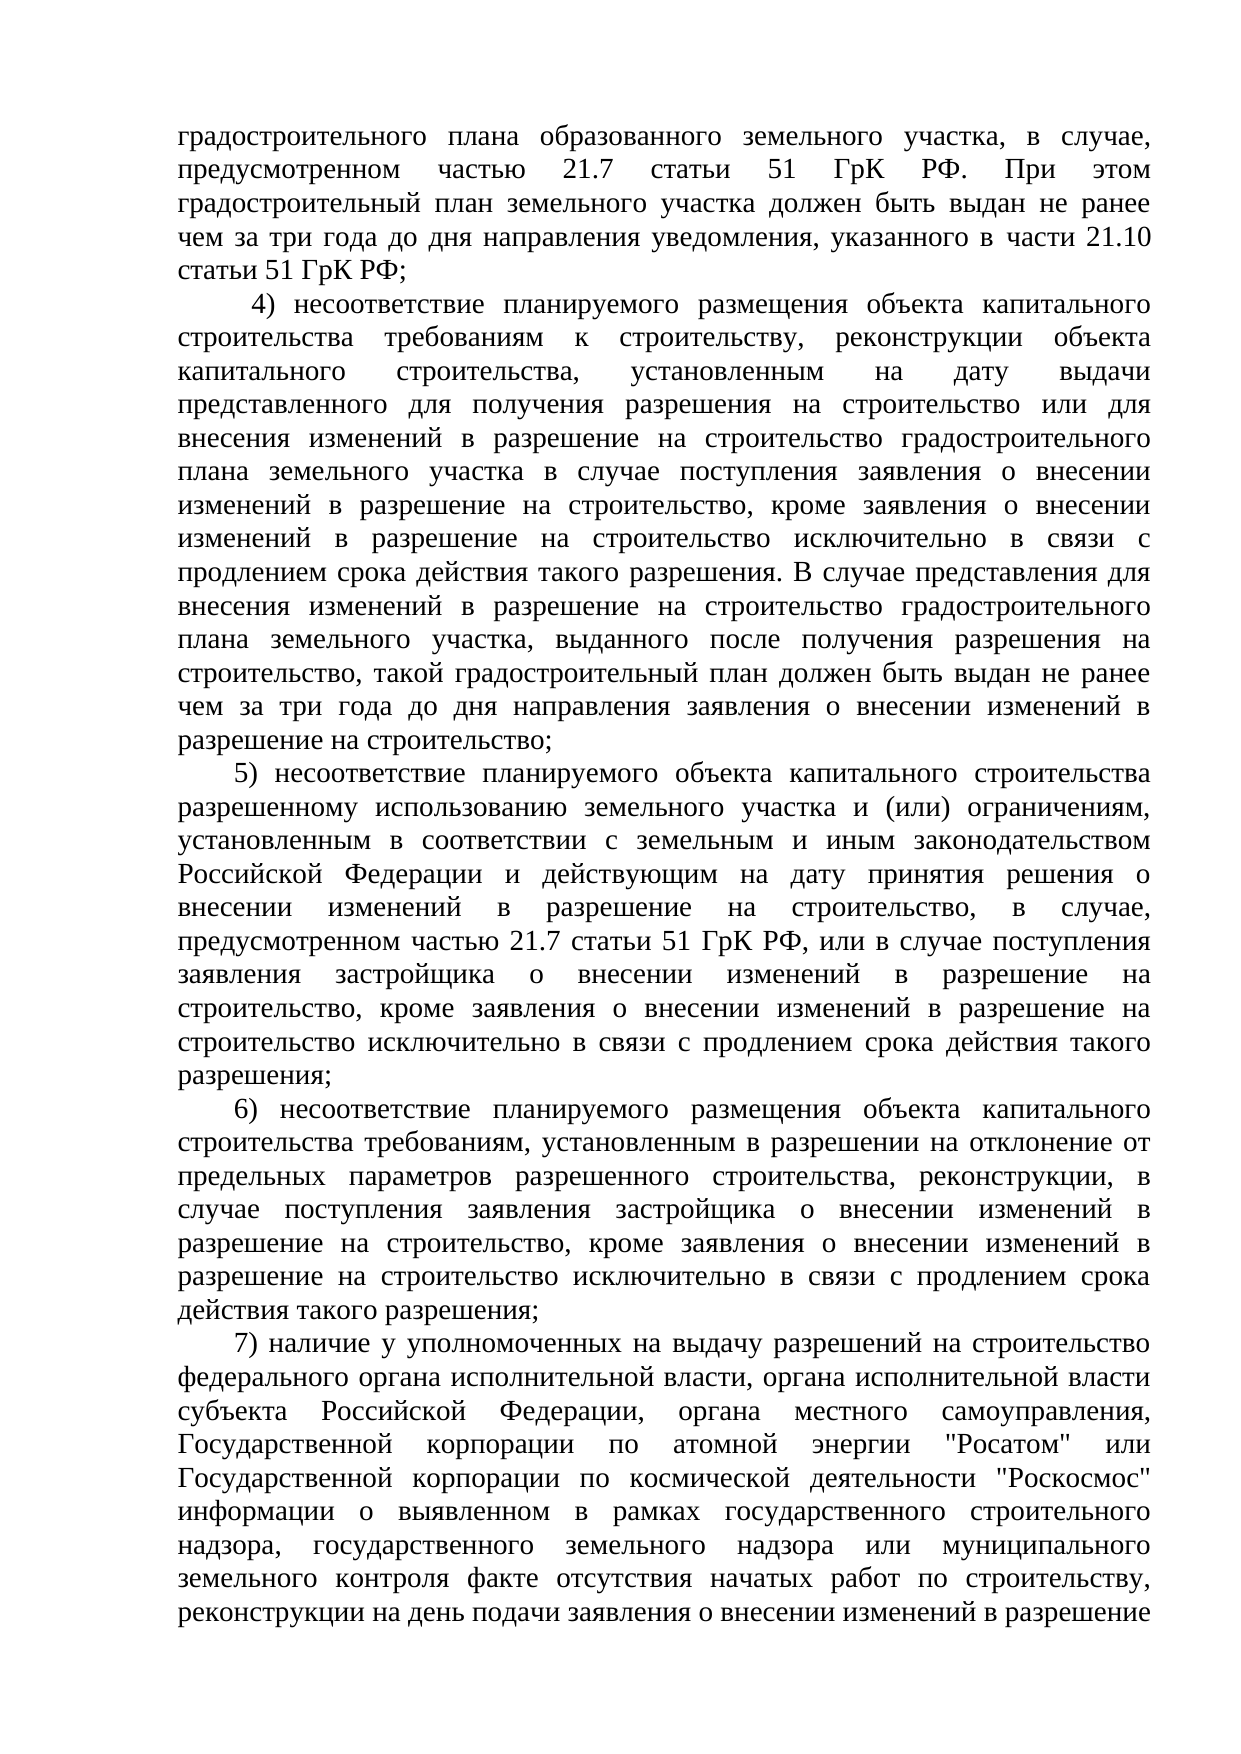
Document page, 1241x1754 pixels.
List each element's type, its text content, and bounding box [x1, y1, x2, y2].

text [177, 1326, 1152, 1627]
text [177, 118, 1152, 286]
text 6) несоответствие планируемого размещения объекта капитального строительства требованиям, установленным в разрешении на отклонение от предельных параметров разрешенного строительства, реконструкции, в случае поступления заявления застройщика о внесении изменений в разрешение на строительство, кроме заявления о внесении изменений в разрешение на строительство исключительно в связи с продлением срока действия такого разрешения; [177, 1091, 1152, 1326]
text 5) несоответствие планируемого объекта капитального строительства разрешенному использованию земельного участка и (или) ограничениям, установленным в соответствии с земельным и иным законодательством Российской Федерации и действующим на дату принятия решения о внесении изменений в разрешение на строительство, в случае, предусмотренном частью 21.7 статьи 51 ГрК РФ, или в случае поступления заявления застройщика о внесении изменений в разрешение на строительство, кроме заявления о внесении изменений в разрешение на строительство исключительно в связи с продлением срока действия такого разрешения; [177, 755, 1152, 1091]
text 4) несоответствие планируемого размещения объекта капитального строительства требованиям к строительству, реконструкции объекта капитального строительства, установленным на дату выдачи представленного для получения разрешения на строительство или для внесения изменений в разрешение на строительство градостроительного плана земельного участка в случае поступления заявления о внесении изменений в разрешение на строительство, кроме заявления о внесении изменений в разрешение на строительство исключительно в связи с продлением срока действия такого разрешения. В случае представления для внесения изменений в разрешение на строительство градостроительного плана земельного участка, выданного после получения разрешения на строительство, такой градостроительный план должен быть выдан не ранее чем за три года до дня направления заявления о внесении изменений в разрешение на строительство; [177, 286, 1152, 755]
